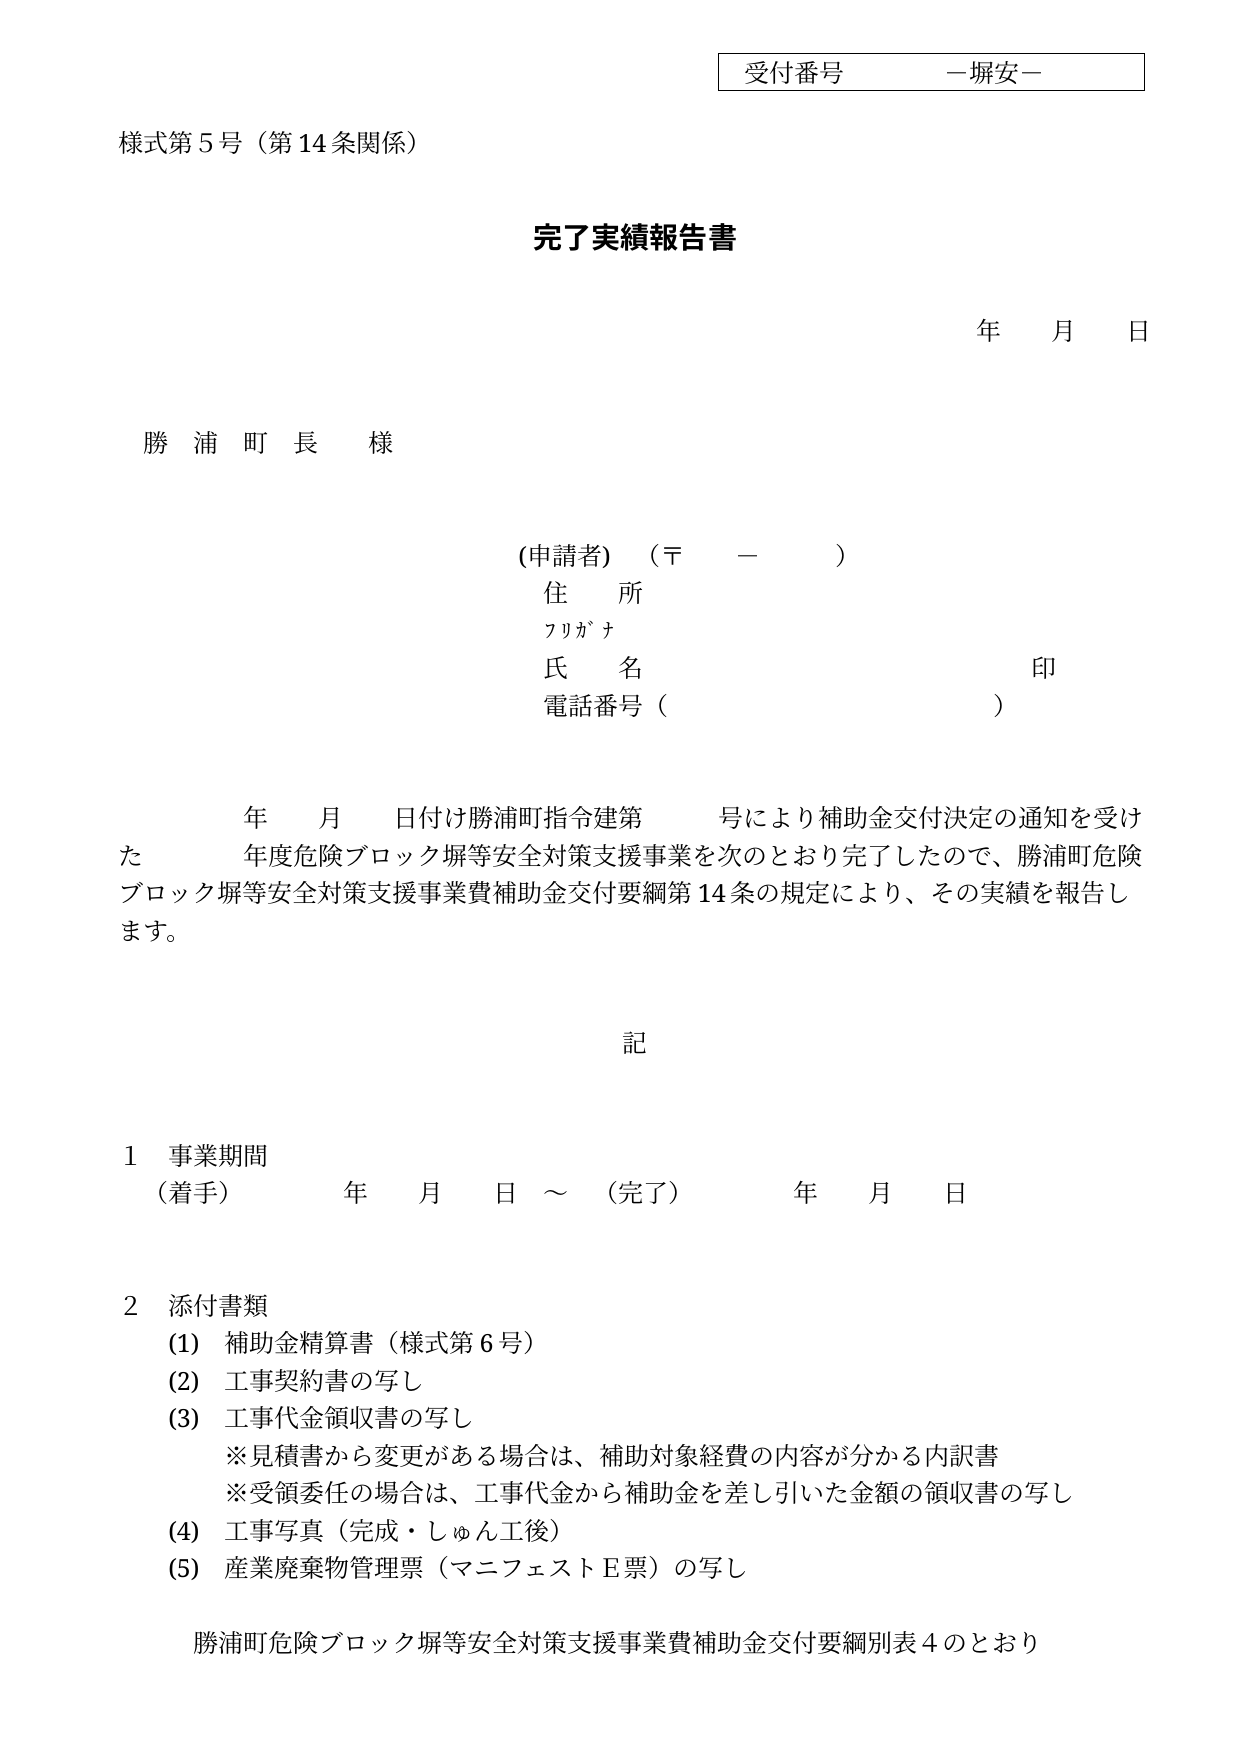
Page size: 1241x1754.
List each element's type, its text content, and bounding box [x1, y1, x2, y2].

text 勝 浦 町 長 様 [118, 423, 1152, 460]
text ２ 添付書類 [118, 1285, 1152, 1323]
text １ 事業期間 [118, 1135, 1152, 1173]
text (5) 産業廃棄物管理票（マニフェストＥ票）の写し [118, 1548, 1152, 1585]
text ※受領委任の場合は、工事代金から補助金を差し引いた金額の領収書の写し [118, 1473, 1152, 1510]
text ※見積書から変更がある場合は、補助対象経費の内容が分かる内訳書 [118, 1435, 1152, 1473]
text (4) 工事写真（完成・しゅん工後） [118, 1510, 1152, 1548]
text 年 月 日 [118, 310, 1152, 348]
text (2) 工事契約書の写し [118, 1360, 1152, 1398]
text 氏 名 印 [118, 648, 1152, 685]
subtitle 記 [118, 1023, 1152, 1060]
text 年 月 日付け勝浦町指令建第 号により補助金交付決定の通知を受けた 年度危険ブロック塀等安全対策支援事業を次のとおり完了したので、勝浦町危険ブロック塀等安全対策支援事業費補助金交付要綱第14条の規定により、その実績を報告します。 [118, 798, 1152, 948]
text 勝浦町危険ブロック塀等安全対策支援事業費補助金交付要綱別表４のとおり [118, 1623, 1152, 1660]
text （着手） 年 月 日 ～ （完了） 年 月 日 [118, 1173, 1152, 1210]
text 電話番号（ ） [118, 685, 1152, 723]
text (1) 補助金精算書（様式第6号） [118, 1323, 1152, 1360]
text (3) 工事代金領収書の写し [118, 1398, 1152, 1435]
text ﾌ ﾘ ｶﾞ ﾅ [118, 610, 1152, 648]
text 住 所 [118, 573, 1152, 610]
text (申請者) （〒 － ） [118, 535, 1152, 573]
text 完了実績報告書 [118, 198, 1152, 273]
text 様式第５号（第14条関係） [118, 123, 1052, 160]
